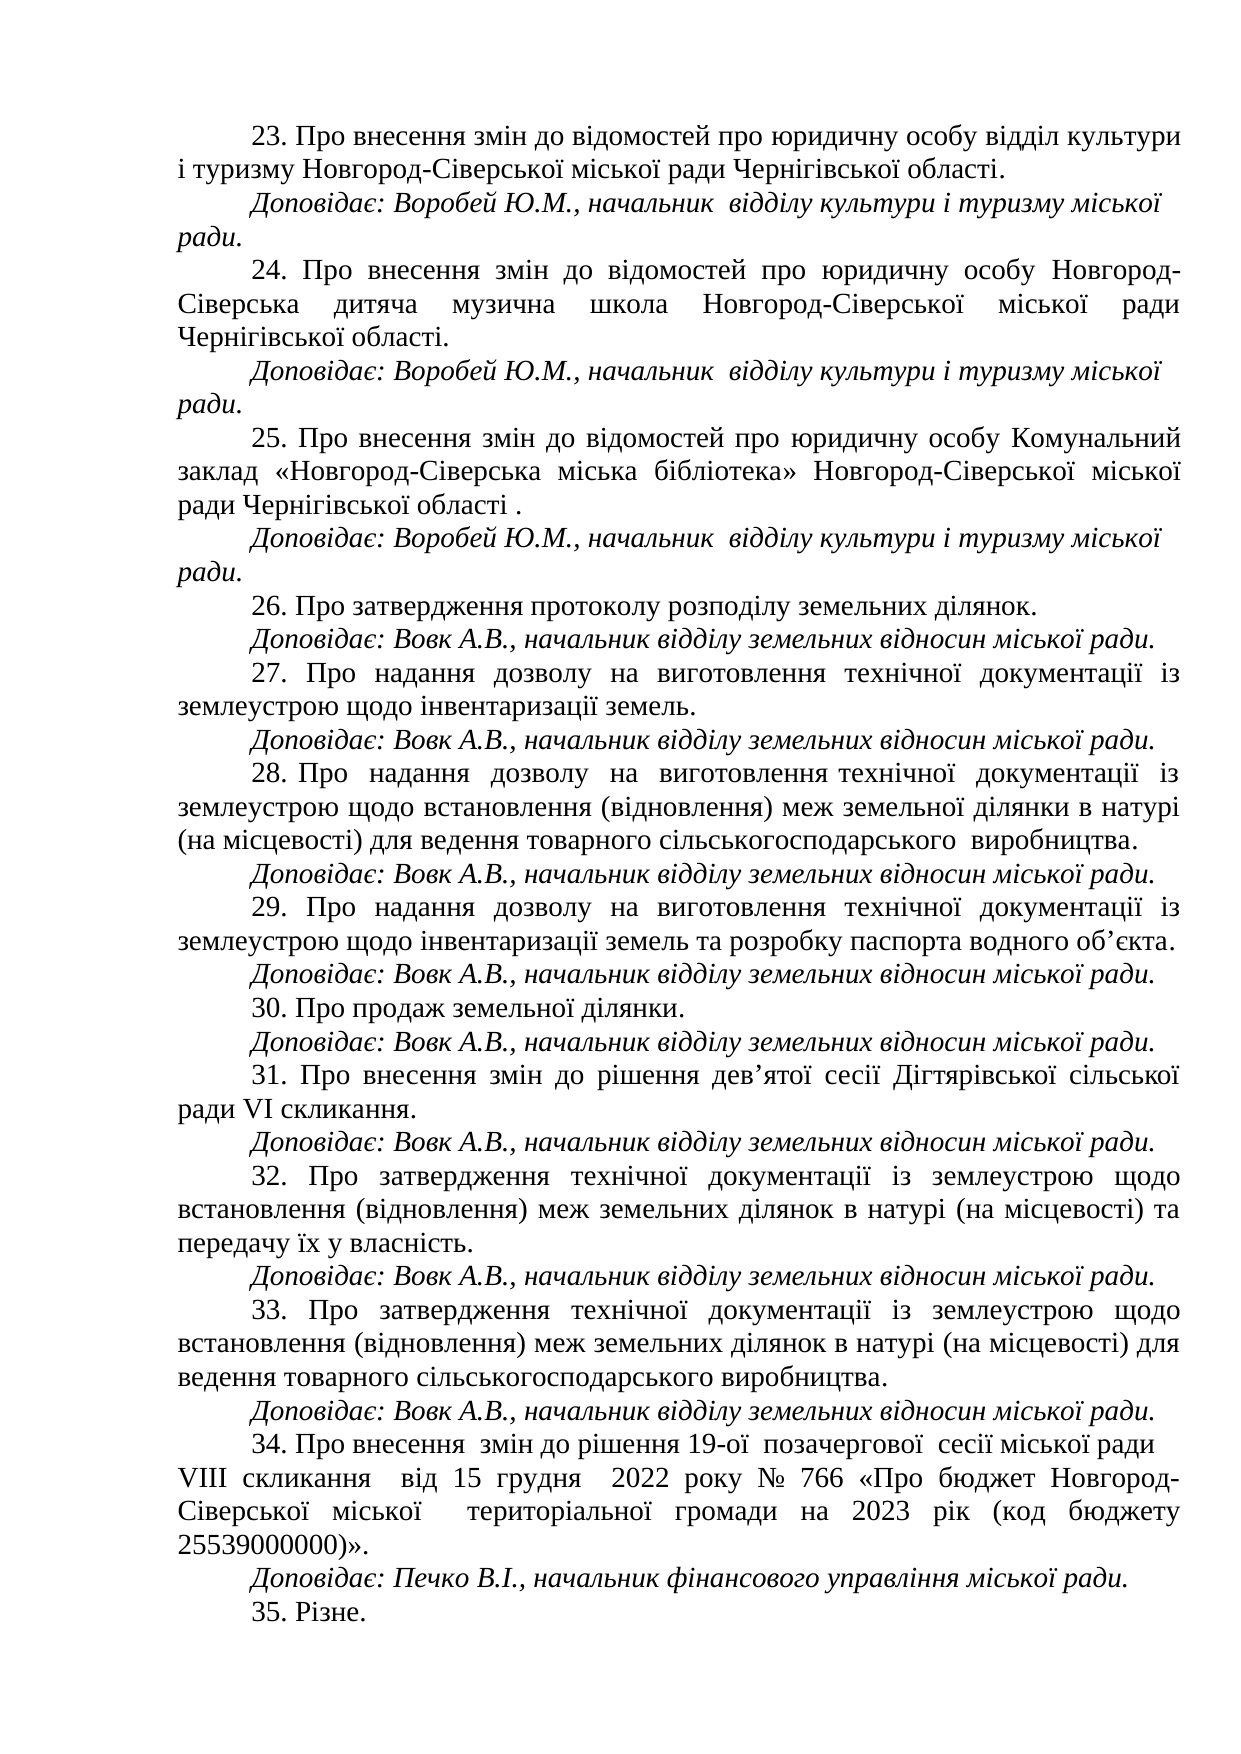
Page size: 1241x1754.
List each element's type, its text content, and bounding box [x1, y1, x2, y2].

text 31. Про внесення змін до рішення дев’ятої сесії Дігтярівської сільської ради VІ скликання. [177, 1057, 1181, 1124]
text 27. Про надання дозволу на виготовлення технічної документації із землеустрою щодо інвентаризації земель. [177, 655, 1181, 722]
text Доповідає: Вовк А.В., начальник відділу земельних відносин міської ради. [177, 957, 1181, 990]
text 23. Про внесення змін до відомостей про юридичну особу відділ культури і туризму Новгород-Сіверської міської ради Чернігівської області. [177, 118, 1181, 185]
text 28. Про надання дозволу на виготовлення технічної документації із землеустрою щодо встановлення (відновлення) меж земельної ділянки в натурі (на місцевості) для ведення товарного сільськогосподарського виробництва. [177, 755, 1181, 856]
text 29. Про надання дозволу на виготовлення технічної документації із землеустрою щодо інвентаризації земель та розробку паспорта водного об’єкта. [177, 889, 1181, 957]
text Доповідає: Вовк А.В., начальник відділу земельних відносин міської ради. [177, 1024, 1181, 1057]
text Доповідає: Вовк А.В., начальник відділу земельних відносин міської ради. [177, 722, 1181, 755]
text 26. Про затвердження протоколу розподілу земельних ділянок. [177, 588, 1181, 621]
text Доповідає: Вовк А.В., начальник відділу земельних відносин міської ради. [177, 621, 1181, 655]
text 35. Різне. [177, 1594, 1181, 1627]
text 25. Про внесення змін до відомостей про юридичну особу Комунальний заклад «Новгород-Сіверська міська бібліотека» Новгород-Сіверської міської ради Чернігівської області . [177, 420, 1181, 521]
text Доповідає: Воробей Ю.М., начальник відділу культури і туризму міської [177, 521, 1181, 554]
text ради. [177, 386, 1181, 420]
text Доповідає: Вовк А.В., начальник відділу земельних відносин міської ради. [177, 1393, 1181, 1426]
text 34. Про внесення змін до рішення 19-ої позачергової сесії міської ради [177, 1426, 1181, 1460]
text Доповідає: Воробей Ю.М., начальник відділу культури і туризму міської [177, 185, 1181, 219]
text 33. Про затвердження технічної документації із землеустрою щодо встановлення (відновлення) меж земельних ділянок в натурі (на місцевості) для ведення товарного сільськогосподарського виробництва. [177, 1292, 1181, 1393]
text 30. Про продаж земельної ділянки. [177, 990, 1181, 1024]
text Доповідає: Вовк А.В., начальник відділу земельних відносин міської ради. [177, 1124, 1181, 1158]
text Доповідає: Воробей Ю.М., начальник відділу культури і туризму міської [177, 353, 1181, 386]
text VIII скликання від 15 грудня 2022 року № 766 «Про бюджет Новгород-Сіверської міської територіальної громади на 2023 рік (код бюджету 25539000000)». [177, 1460, 1181, 1560]
text Доповідає: Печко В.І., начальник фінансового управління міської ради. [177, 1560, 1181, 1594]
text ради. [177, 554, 1181, 588]
text 32. Про затвердження технічної документації із землеустрою щодо встановлення (відновлення) меж земельних ділянок в натурі (на місцевості) та передачу їх у власність. [177, 1158, 1181, 1258]
text ради. [177, 219, 1181, 252]
text Доповідає: Вовк А.В., начальник відділу земельних відносин міської ради. [177, 1258, 1181, 1292]
text Доповідає: Вовк А.В., начальник відділу земельних відносин міської ради. [177, 856, 1181, 889]
text 24. Про внесення змін до відомостей про юридичну особу Новгород-Сіверська дитяча музична школа Новгород-Сіверської міської ради Чернігівської області. [177, 252, 1181, 353]
